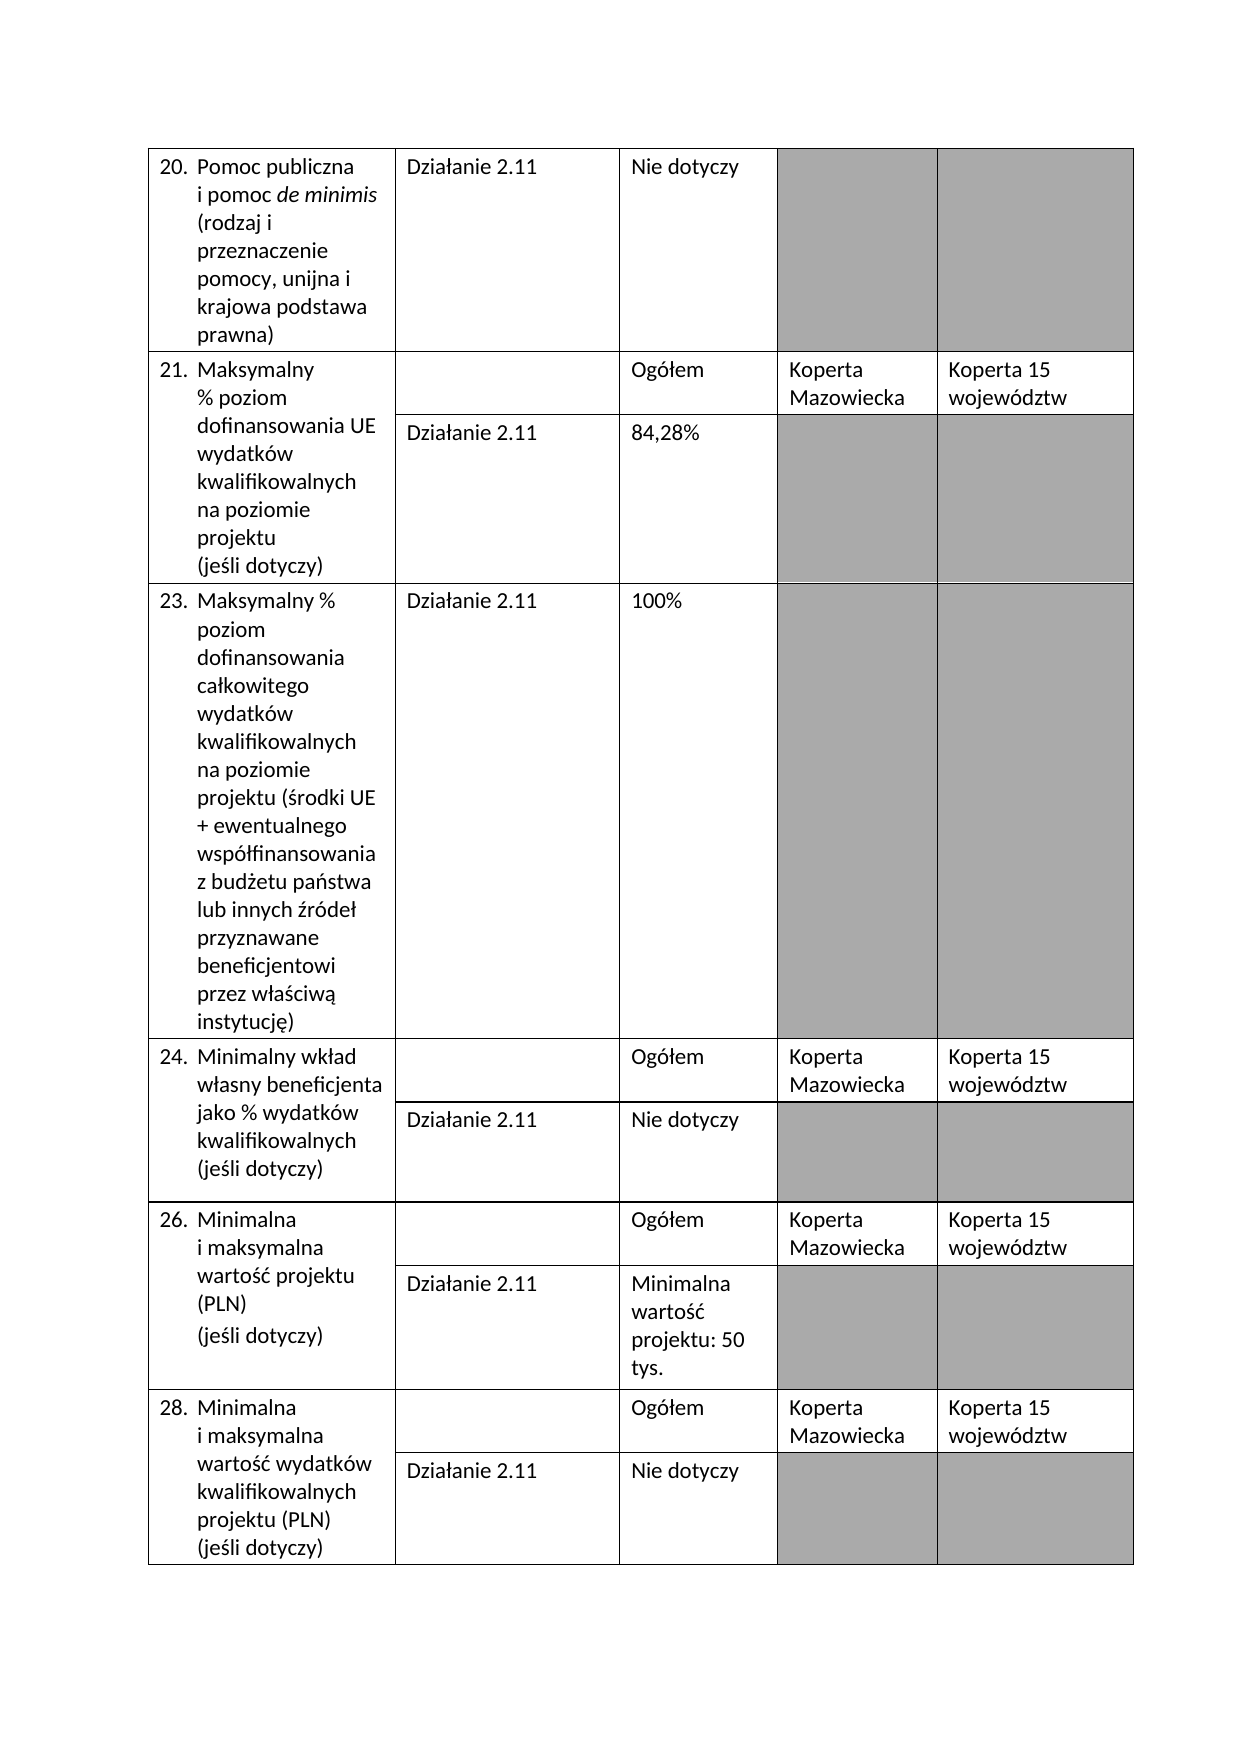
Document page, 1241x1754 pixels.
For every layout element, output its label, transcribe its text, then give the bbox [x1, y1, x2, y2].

table_cell [778, 1266, 937, 1389]
table_cell [778, 584, 937, 1038]
table_cell Koperta Mazowiecka [778, 1390, 937, 1452]
table_cell [396, 352, 619, 414]
table_cell [396, 1039, 619, 1101]
table_cell Koperta Mazowiecka [778, 1039, 937, 1101]
table_cell [396, 1203, 619, 1265]
table_cell Koperta 15 województw [938, 352, 1133, 414]
table_cell [778, 1103, 937, 1201]
table_cell [938, 415, 1133, 582]
table_cell Nie dotyczy [620, 1103, 777, 1201]
table_cell Minimalna wartość projektu: 50 tys. [620, 1266, 777, 1389]
table_cell Działanie 2.11 [396, 415, 619, 582]
table_cell Maksymalny % poziom dofinansowania UE wydatków kwalifikowalnych na poziomie projektu (jeśli dotyczy) [149, 352, 395, 582]
table_cell [938, 1103, 1133, 1201]
table_cell Ogółem [620, 1039, 777, 1101]
table_cell Działanie 2.11 [396, 1266, 619, 1389]
table_cell Działanie 2.11 [396, 1103, 619, 1201]
table_cell Minimalny wkład własny beneficjenta jako % wydatków kwalifikowalnych (jeśli dotyczy) [149, 1039, 395, 1201]
table_cell [938, 1266, 1133, 1389]
table_cell Koperta 15 województw [938, 1390, 1133, 1452]
table_cell Ogółem [620, 1203, 777, 1265]
table_cell Ogółem [620, 352, 777, 414]
table_cell Ogółem [620, 1390, 777, 1452]
table_cell Minimalna i maksymalna wartość projektu (PLN) (jeśli dotyczy) [149, 1203, 395, 1389]
table_cell [778, 149, 937, 351]
table_cell Maksymalny % poziom dofinansowania całkowitego wydatków kwalifikowalnych na poziomie projektu (środki UE + ewentualnego współfinansowania z budżetu państwa lub innych źródeł przyznawane beneficjentowi przez właściwą instytucję) [149, 584, 395, 1038]
table_cell Koperta Mazowiecka [778, 1203, 937, 1265]
table_cell Nie dotyczy [620, 1453, 777, 1564]
table_cell Działanie 2.11 [396, 584, 619, 1038]
table_cell Koperta 15 województw [938, 1203, 1133, 1265]
table_cell [396, 1390, 619, 1452]
table_cell Nie dotyczy [620, 149, 777, 351]
table_cell Koperta Mazowiecka [778, 352, 937, 414]
table_cell [778, 1453, 937, 1564]
table_cell [938, 1453, 1133, 1564]
table_cell [778, 415, 937, 582]
table_cell Koperta 15 województw [938, 1039, 1133, 1101]
table_cell [938, 584, 1133, 1038]
table_cell 100% [620, 584, 777, 1038]
table_cell Działanie 2.11 [396, 1453, 619, 1564]
table_cell 84,28% [620, 415, 777, 582]
table_cell Minimalna i maksymalna wartość wydatków kwalifikowalnych projektu (PLN) (jeśli dotyczy) [149, 1390, 395, 1564]
table_cell Pomoc publiczna i pomoc de minimis (rodzaj i przeznaczenie pomocy, unijna i krajowa podstawa prawna) [149, 149, 395, 351]
table_cell Działanie 2.11 [396, 149, 619, 351]
table_cell [938, 149, 1133, 351]
